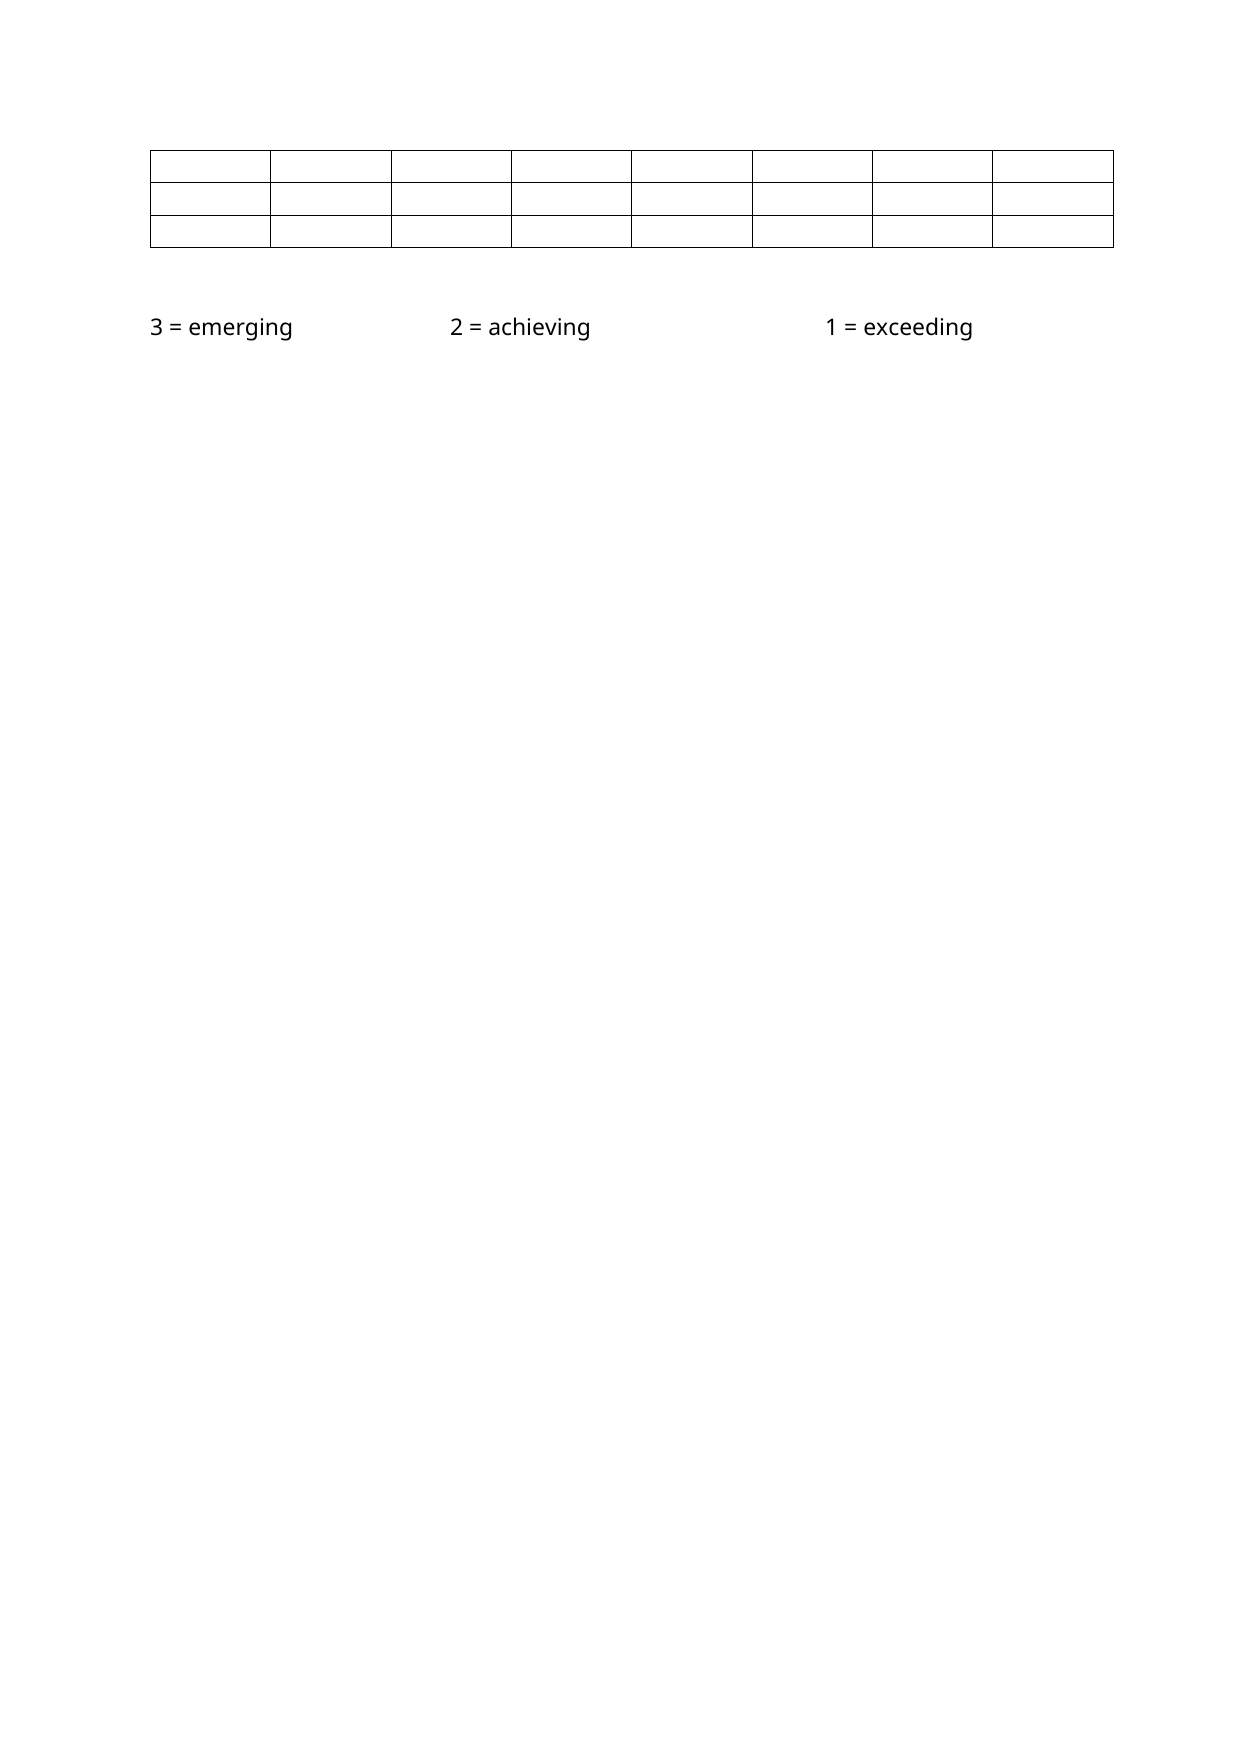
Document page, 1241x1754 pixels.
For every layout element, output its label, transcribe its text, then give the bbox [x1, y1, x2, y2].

table_cell [632, 216, 752, 247]
table_cell [632, 151, 752, 182]
table_cell [151, 183, 270, 214]
table_cell [753, 151, 872, 182]
text 3 = emerging 2 = achieving 1 = exceeding [150, 310, 1090, 342]
table_cell [873, 183, 992, 214]
table_cell [512, 216, 631, 247]
table_cell [271, 216, 391, 247]
table_cell [271, 151, 391, 182]
table_cell [873, 151, 992, 182]
table_cell [512, 151, 631, 182]
table_cell [392, 151, 511, 182]
table_cell [993, 216, 1113, 247]
table_cell [632, 183, 752, 214]
table_cell [151, 151, 270, 182]
table_cell [993, 151, 1113, 182]
table_cell [271, 183, 391, 214]
table_cell [512, 183, 631, 214]
table_cell [873, 216, 992, 247]
table_cell [753, 183, 872, 214]
table_cell [993, 183, 1113, 214]
table_cell [151, 216, 270, 247]
table_cell [392, 216, 511, 247]
table_cell [753, 216, 872, 247]
table_cell [392, 183, 511, 214]
